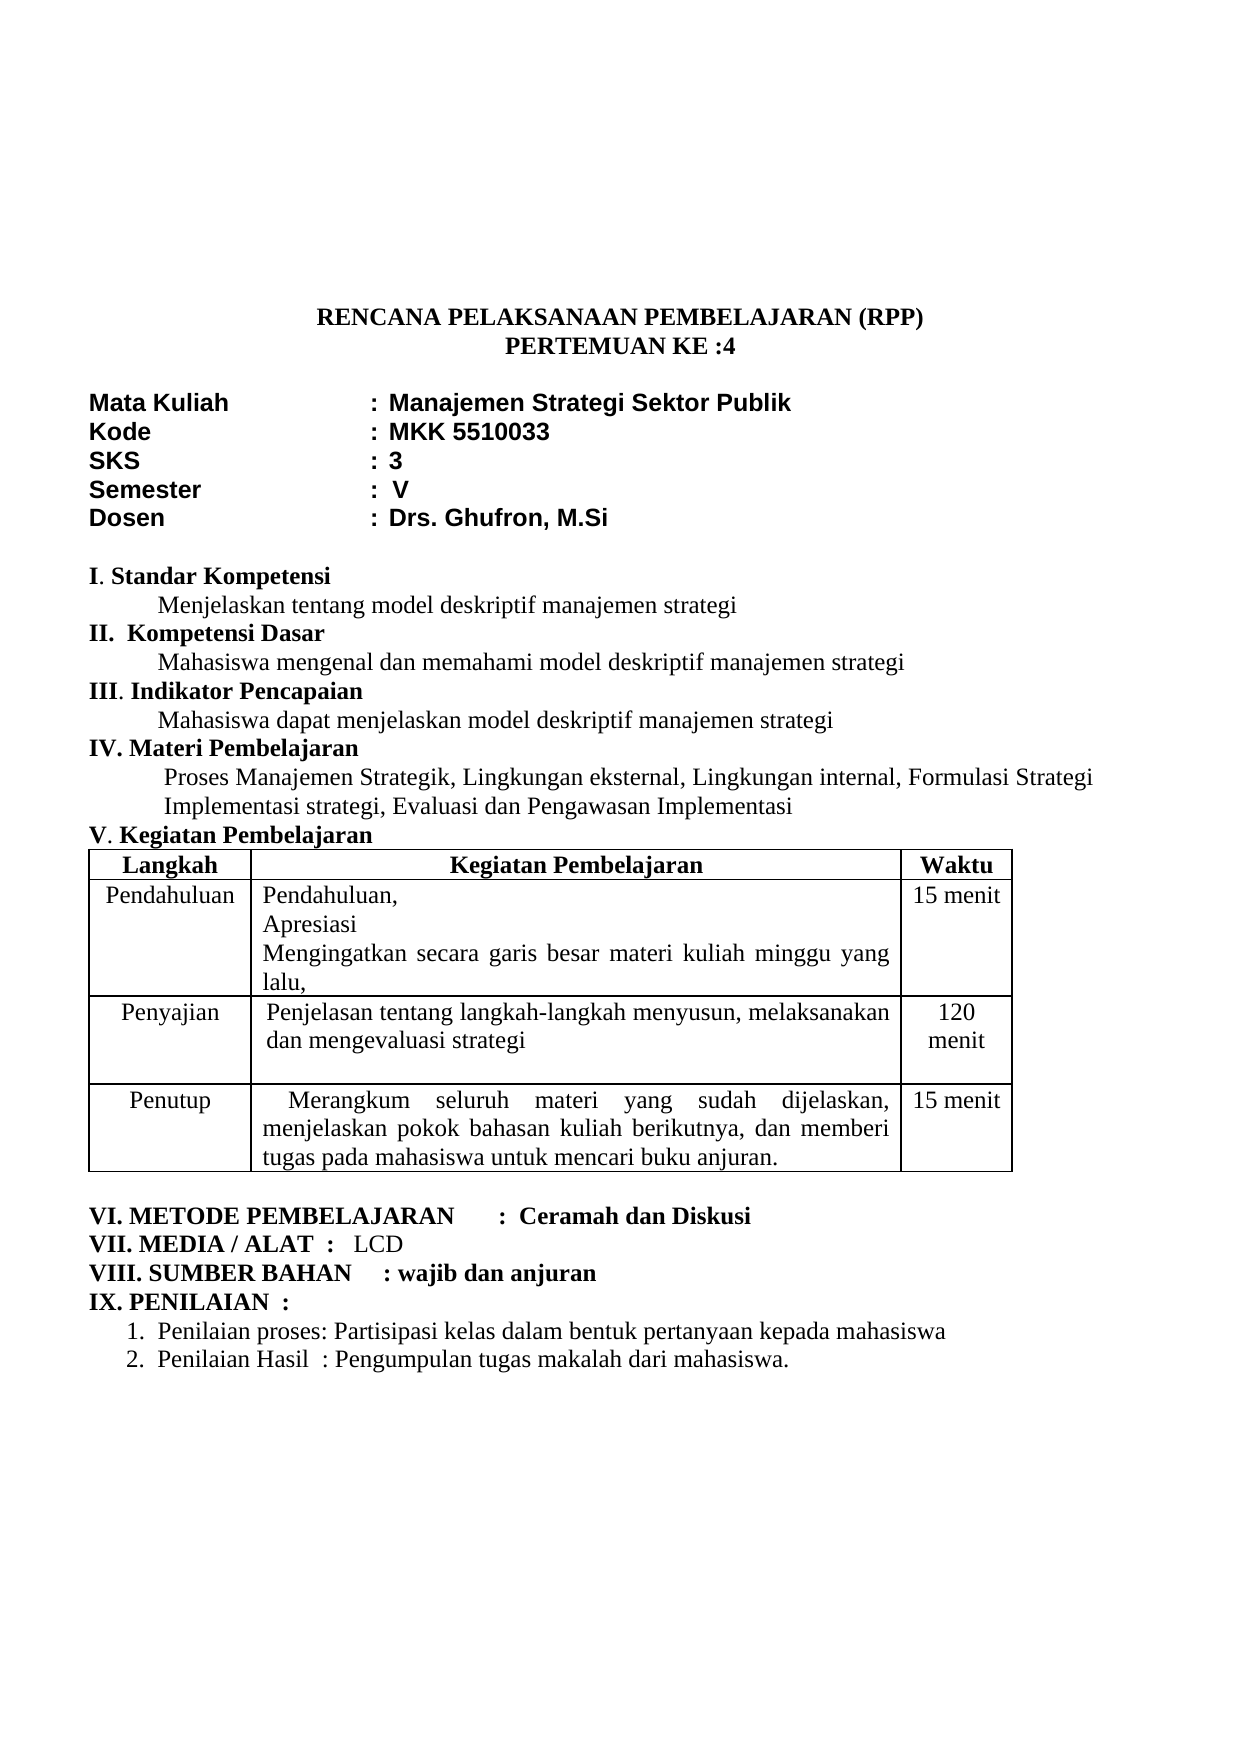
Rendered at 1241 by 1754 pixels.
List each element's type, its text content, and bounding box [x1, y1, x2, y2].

table_cell 120 menit [902, 997, 1011, 1083]
table_cell 15 menit [902, 1085, 1011, 1171]
text I. Standar Kompetensi [89, 561, 1152, 590]
text PERTEMUAN KE :4 [89, 331, 1152, 360]
text Kode : MKK 5510033 [89, 417, 1152, 446]
text IX. PENILAIAN : [89, 1287, 1152, 1316]
text III. Indikator Pencapaian [89, 676, 1152, 705]
text Menjelaskan tentang model deskriptif manajemen strategi [89, 590, 1152, 618]
text VII. MEDIA / ALAT : LCD [89, 1229, 1152, 1258]
table_cell Penutup [90, 1085, 250, 1171]
table_cell Merangkum seluruh materi yang sudah dijelaskan, menjelaskan pokok bahasan kuliah berikutnya, dan memberi tugas pada mahasiswa untuk mencari buku anjuran. [252, 1085, 900, 1171]
text VI. METODE PEMBELAJARAN : Ceramah dan Diskusi [89, 1201, 1152, 1229]
text Mahasiswa dapat menjelaskan model deskriptif manajemen strategi [89, 705, 1152, 733]
text Mata Kuliah : Manajemen Strategi Sektor Publik [89, 388, 1152, 417]
table_cell Pendahuluan [90, 880, 250, 995]
text V. Kegiatan Pembelajaran [89, 820, 1152, 848]
text SKS : 3 [89, 446, 1152, 475]
table_header Langkah [90, 850, 250, 879]
text Mahasiswa mengenal dan memahami model deskriptif manajemen strategi [89, 647, 1152, 676]
text VIII. SUMBER BAHAN : wajib dan anjuran [89, 1258, 1152, 1287]
text Dosen : Drs. Ghufron, M.Si [89, 503, 1152, 532]
text 1. Penilaian proses: Partisipasi kelas dalam bentuk pertanyaan kepada mahasiswa [126, 1316, 1152, 1344]
table_header Kegiatan Pembelajaran [252, 850, 900, 879]
text Implementasi strategi, Evaluasi dan Pengawasan Implementasi [131, 791, 1152, 820]
table_cell Pendahuluan, Apresiasi Mengingatkan secara garis besar materi kuliah minggu yang lalu, [252, 880, 900, 995]
text Semester : V [89, 475, 1152, 503]
text RENCANA PELAKSANAAN PEMBELAJARAN (RPP) [89, 302, 1152, 331]
table_cell Penyajian [90, 997, 250, 1083]
text 2. Penilaian Hasil : Pengumpulan tugas makalah dari mahasiswa. [126, 1344, 1152, 1373]
text II. Kompetensi Dasar [89, 618, 1152, 647]
table_cell 15 menit [902, 880, 1011, 995]
table_header Waktu [902, 850, 1011, 879]
text IV. Materi Pembelajaran [89, 733, 1152, 762]
text Proses Manajemen Strategik, Lingkungan eksternal, Lingkungan internal, Formulasi Strategi [89, 762, 1152, 791]
table_cell Penjelasan tentang langkah-langkah menyusun, melaksanakan dan mengevaluasi strategi [252, 997, 900, 1083]
